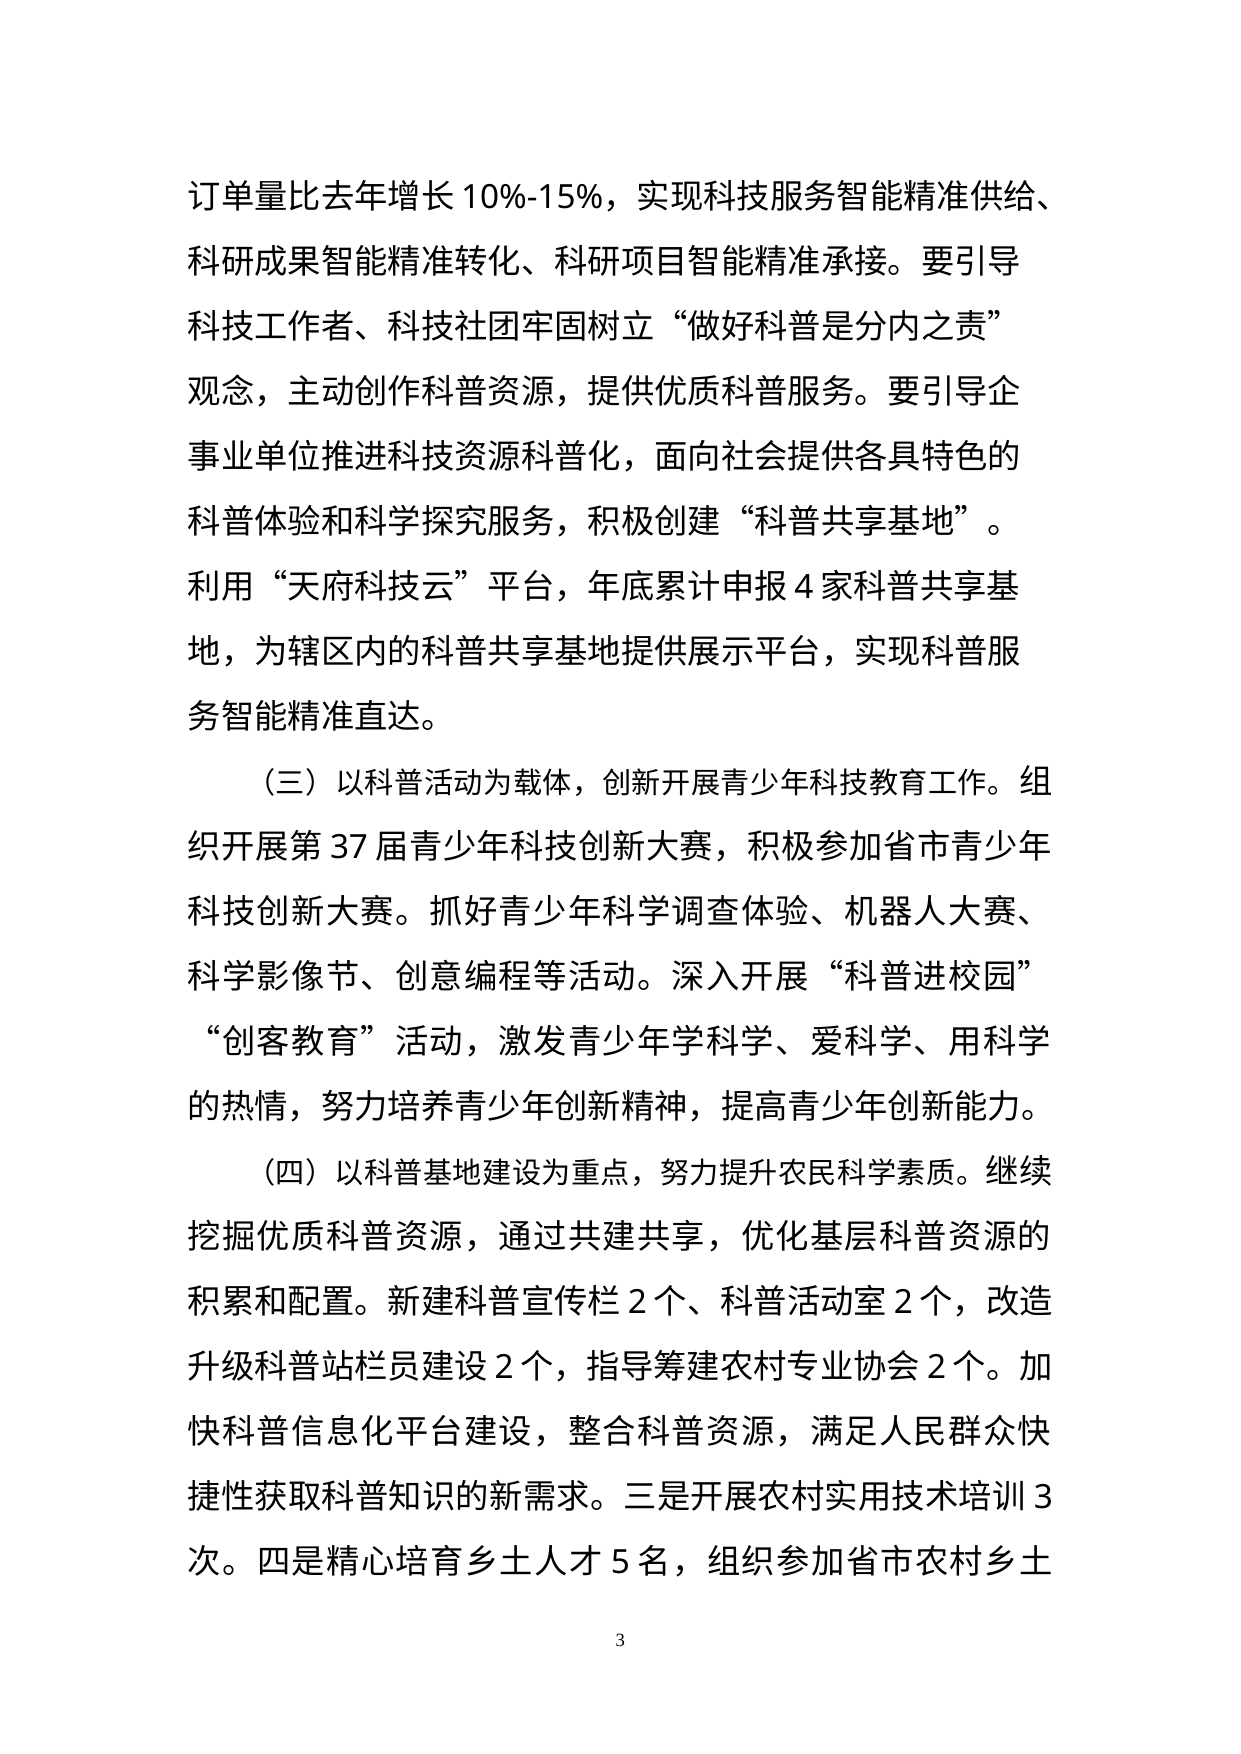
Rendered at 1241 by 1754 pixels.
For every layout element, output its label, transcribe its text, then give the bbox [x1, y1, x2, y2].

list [187, 1137, 1053, 1592]
text （三）以科普活动为载体，创新开展青少年科技教育工作。组织开展第37届青少年科技创新大赛，积极参加省市青少年科技创新大赛。抓好青少年科学调查体验、机器人大赛、科学影像节、创意编程等活动。深入开展“科普进校园”、“创客教育”活动，激发青少年学科学、爱科学、用科学的热情，努力培养青少年创新精神，提高青少年创新能力。 [187, 747, 1053, 1137]
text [187, 162, 1053, 747]
